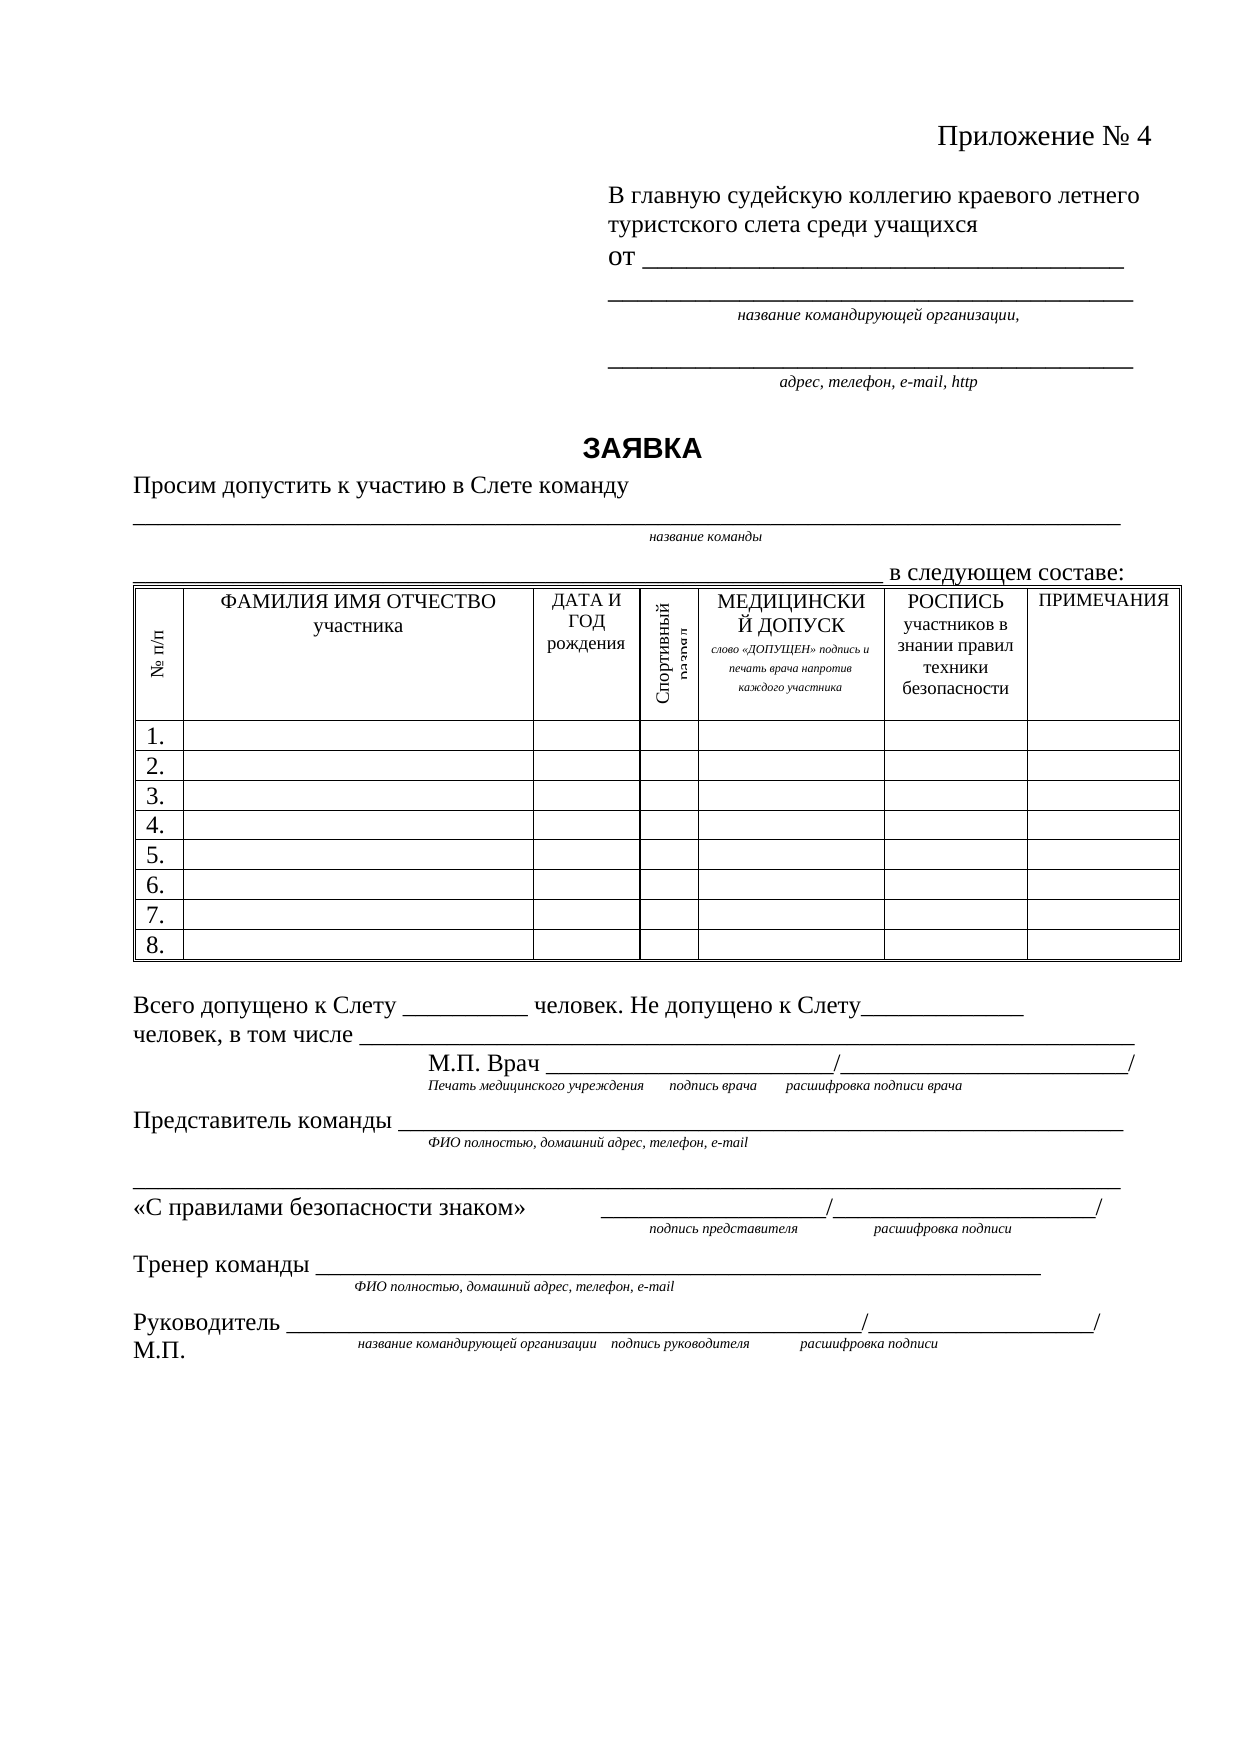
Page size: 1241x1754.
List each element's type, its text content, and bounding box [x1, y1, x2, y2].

table_cell [184, 870, 533, 899]
table_cell [885, 811, 1027, 839]
table_cell [885, 781, 1027, 809]
table_cell [1028, 721, 1179, 750]
table_cell [534, 811, 639, 839]
table_cell 4. [136, 811, 183, 839]
text ____________________________________ [608, 338, 1152, 372]
table_cell 1. [136, 721, 183, 750]
text ФИО полностью, домашний адрес, телефон, e-mail [280, 1278, 1152, 1307]
table_cell [184, 721, 533, 750]
table_cell [184, 811, 533, 839]
table_cell [885, 840, 1027, 869]
text М.П. название командирующей организации подпись руководителя расшифровка подписи [133, 1335, 1152, 1364]
text Представитель команды __________________________________________________________ [133, 1105, 1152, 1134]
table_cell [184, 751, 533, 780]
table_cell [641, 870, 698, 899]
table_header ДАТА И ГОД рождения [534, 589, 639, 720]
table_cell [1028, 900, 1179, 929]
text М.П. Врач _______________________/_______________________/ [133, 1048, 1152, 1077]
table_cell [534, 930, 639, 958]
table_cell [1028, 870, 1179, 899]
text Всего допущено к Слету __________ человек. Не допущено к Слету_____________ [133, 990, 1152, 1019]
table_cell [699, 721, 884, 750]
table_header № п/п [136, 589, 183, 720]
table_cell [641, 811, 698, 839]
text Приложение № 4 [133, 118, 1152, 152]
table_cell [641, 721, 698, 750]
table_cell [641, 930, 698, 958]
table_cell 7. [136, 900, 183, 929]
text от _________________________________ [608, 238, 1152, 271]
text Тренер команды __________________________________________________________ [133, 1249, 1152, 1278]
table_cell 6. [136, 870, 183, 899]
table_cell [534, 751, 639, 780]
table_cell [641, 751, 698, 780]
table_cell 3. [136, 781, 183, 809]
table_cell [699, 870, 884, 899]
table_header РОСПИСЬ участников в знании правил техники безопасности [885, 589, 1027, 720]
table_cell [1028, 781, 1179, 809]
text адрес, телефон, e-mail, http [608, 372, 1152, 406]
text Просим допустить к участию в Слете команду _______________________________________________________________________________ [133, 470, 1152, 528]
table_cell [184, 900, 533, 929]
text Печать медицинского учреждения подпись врача расшифровка подписи врача [133, 1077, 1152, 1105]
table_cell [534, 840, 639, 869]
table_header ПРИМЕЧАНИЯ [1028, 589, 1179, 720]
table_cell [641, 900, 698, 929]
table_cell [885, 930, 1027, 958]
text ____________________________________ [608, 271, 1152, 305]
table_header ФАМИЛИЯ ИМЯ ОТЧЕСТВО участника [184, 589, 533, 720]
table_cell [184, 840, 533, 869]
table_cell 5. [136, 840, 183, 869]
subtitle ЗАЯВКА [133, 431, 1152, 464]
table_cell [885, 900, 1027, 929]
text _______________________________________________________________________________ [133, 1163, 1152, 1192]
table_cell [534, 781, 639, 809]
table_cell [699, 751, 884, 780]
table_header МЕДИЦИНСКИЙ ДОПУСК слово «ДОПУЩЕН» подпись и печать врача напротив каждого участника [699, 589, 884, 720]
table_cell [1028, 930, 1179, 958]
text ____________________________________________________________ в следующем составе: [133, 557, 1152, 585]
table_cell [699, 900, 884, 929]
table_cell [184, 930, 533, 958]
table_cell [1028, 840, 1179, 869]
table_cell [885, 751, 1027, 780]
table_cell [641, 840, 698, 869]
table_cell [534, 870, 639, 899]
table_cell 8. [136, 930, 183, 958]
text Руководитель ______________________________________________/__________________/ [133, 1307, 1152, 1335]
text человек, в том числе ______________________________________________________________ [133, 1019, 1152, 1048]
table_cell [641, 781, 698, 809]
text В главную судейскую коллегию краевого летнего туристского слета среди учащихся [608, 180, 1152, 238]
table_cell [534, 721, 639, 750]
table_cell [699, 840, 884, 869]
table_cell [699, 930, 884, 958]
text ФИО полностью, домашний адрес, телефон, e-mail [354, 1134, 1152, 1163]
table_cell [1028, 751, 1179, 780]
text «С правилами безопасности знаком» __________________/_____________________/ [133, 1192, 1152, 1220]
table_cell [184, 781, 533, 809]
table_cell [534, 900, 639, 929]
table_cell [1028, 811, 1179, 839]
table_cell [885, 721, 1027, 750]
table_cell [699, 811, 884, 839]
table_cell [699, 781, 884, 809]
text название командирующей организации, [608, 305, 1152, 338]
table_cell [885, 870, 1027, 899]
text подпись представителя расшифровка подписи [575, 1220, 1152, 1249]
table_header Спортивный разряд [641, 589, 698, 720]
table_cell 2. [136, 751, 183, 780]
text название команды [133, 528, 1152, 557]
